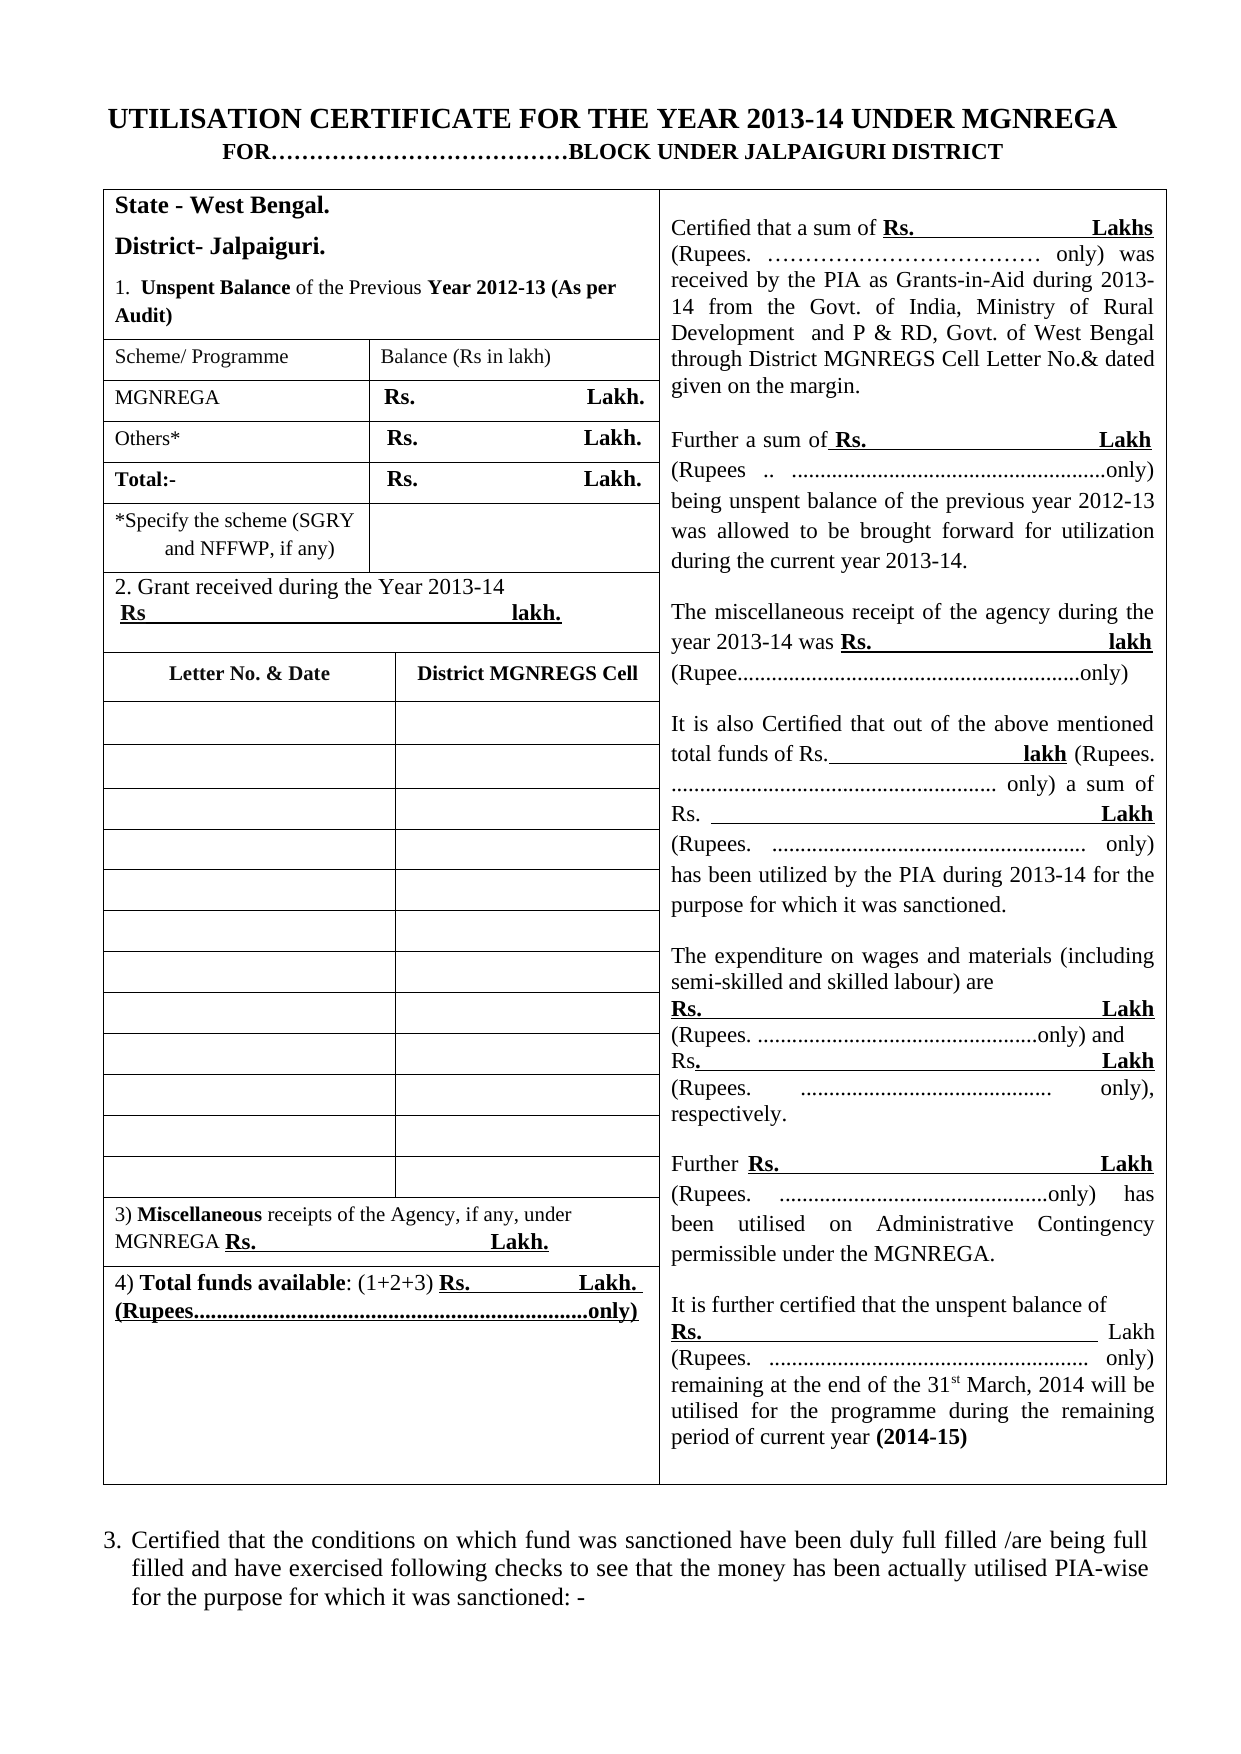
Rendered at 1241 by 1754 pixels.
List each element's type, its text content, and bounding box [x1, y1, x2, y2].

table_cell [104, 952, 395, 992]
table_cell [104, 830, 395, 869]
table_cell Scheme/ Programme [104, 340, 369, 380]
table_cell 3) Miscellaneous receipts of the Agency, if any, under MGNREGA Rs. Lakh. [104, 1198, 659, 1266]
table_cell [396, 952, 659, 992]
table_cell [396, 1116, 659, 1156]
text 3. Certified that the conditions on which fund was sanctioned have been duly full filled /are being full filled and have exercised following checks to see that the money has been actually utilised PIA-wise for the purpose for which it was sanctioned: - [103, 1525, 1150, 1611]
table_cell [396, 745, 659, 787]
table_cell [104, 745, 395, 787]
table_cell Rs. Lakh. [370, 422, 659, 462]
table_cell MGNREGA [104, 381, 369, 421]
table_cell [104, 993, 395, 1033]
table_cell Rs. Lakh. [370, 463, 659, 503]
table_cell [104, 702, 395, 744]
table_cell [396, 789, 659, 828]
table_cell [104, 1075, 395, 1115]
table_cell [104, 870, 395, 910]
table_cell [370, 504, 659, 572]
table_cell [396, 1157, 659, 1197]
table_cell District MGNREGS Cell [396, 653, 659, 701]
table_cell *Specify the scheme (SGRY and NFFWP, if any) [104, 504, 369, 572]
table_cell [396, 870, 659, 910]
table_cell [396, 702, 659, 744]
text UTILISATION CERTIFICATE FOR THE YEAR 2013-14 UNDER MGNREGA FOR…………………………………BLOCK UNDER JALPAIGURI DISTRICT [75, 101, 1150, 164]
table_cell [104, 1034, 395, 1074]
table_cell Total:- [104, 463, 369, 503]
table_cell [396, 830, 659, 869]
table_cell [104, 1157, 395, 1197]
table_cell [104, 789, 395, 828]
table_cell 2. Grant received during the Year 2013-14 Rs lakh. [104, 573, 659, 652]
table_header State - . District- Jalpaiguri. 1. Unspent Balance of the Previous Year 2012-13 (As per Audit) [104, 190, 659, 339]
table_cell Balance (Rs in lakh) [370, 340, 659, 380]
table_cell [104, 1116, 395, 1156]
table_cell [396, 911, 659, 951]
table_header Certiﬁed that a sum of Rs. Lakhs (Rupees. ……………………………… only) was received by the PIA as Grants-in-Aid during 2013-14 from the Govt. of India, Ministry of Rural Development and P & RD, Govt. of West Bengal through District MGNREGS Cell Letter No.& dated given on the margin. Further a sum of Rs. Lakh (Rupees .. .......................................................only) being unspent balance of the previous year 2012-13 was allowed to be brought forward for utilization during the current year 2013-14. The miscellaneous receipt of the agency during the year 2013-14 was Rs. lakh (Rupee............................................................only) It is also Certiﬁed that out of the above mentioned total funds of Rs. lakh (Rupees. ......................................................... only) a sum of Rs. Lakh (Rupees. ....................................................... only) has been utilized by the PIA during 2013-14 for the purpose for which it was sanctioned. The expenditure on wages and materials (including semi-skilled and skilled labour) are Rs. Lakh (Rupees. .................................................only) and Rs. Lakh (Rupees. ............................................ only), respectively. Further Rs. Lakh (Rupees. ...............................................only) has been utilised on Administrative Contingency permissible under the MGNREGA. It is further certified that the unspent balance of Rs. Lakh (Rupees. ........................................................ only) remaining at the end of the 31st March, 2014 will be utilised for the programme during the remaining period of current year (2014-15) [660, 190, 1166, 1484]
table_cell [396, 1075, 659, 1115]
table_cell Others* [104, 422, 369, 462]
table_cell Letter No. & Date [104, 653, 395, 701]
table_cell Rs. Lakh. [370, 381, 659, 421]
table_cell [396, 993, 659, 1033]
table_cell [104, 911, 395, 951]
table_cell 4) Total funds available: (1+2+3) Rs. Lakh. (Rupees.....................................................................only) [104, 1267, 659, 1484]
table_cell [396, 1034, 659, 1074]
